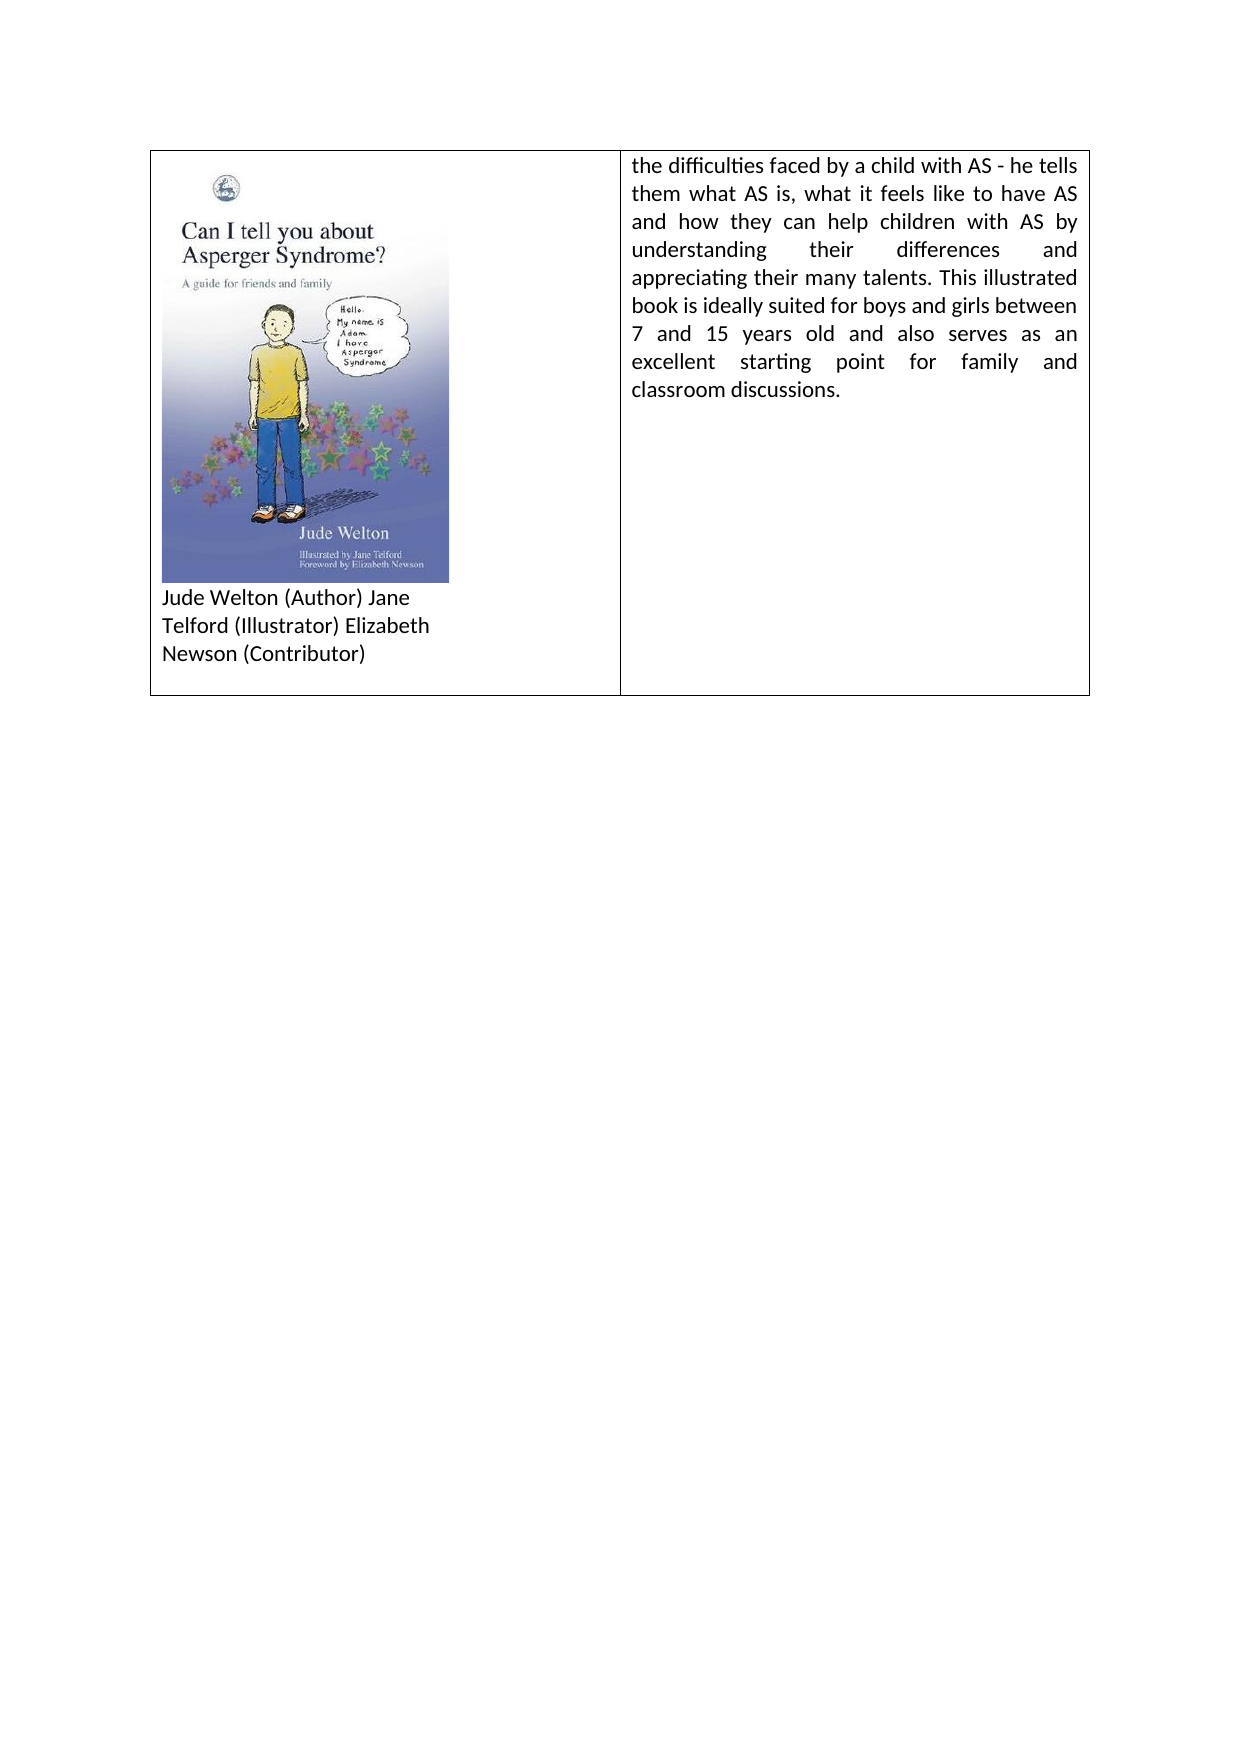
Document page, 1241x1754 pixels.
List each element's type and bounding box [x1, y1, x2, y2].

table_cell [621, 151, 1089, 695]
table_cell [151, 151, 620, 695]
picture [161, 151, 450, 583]
